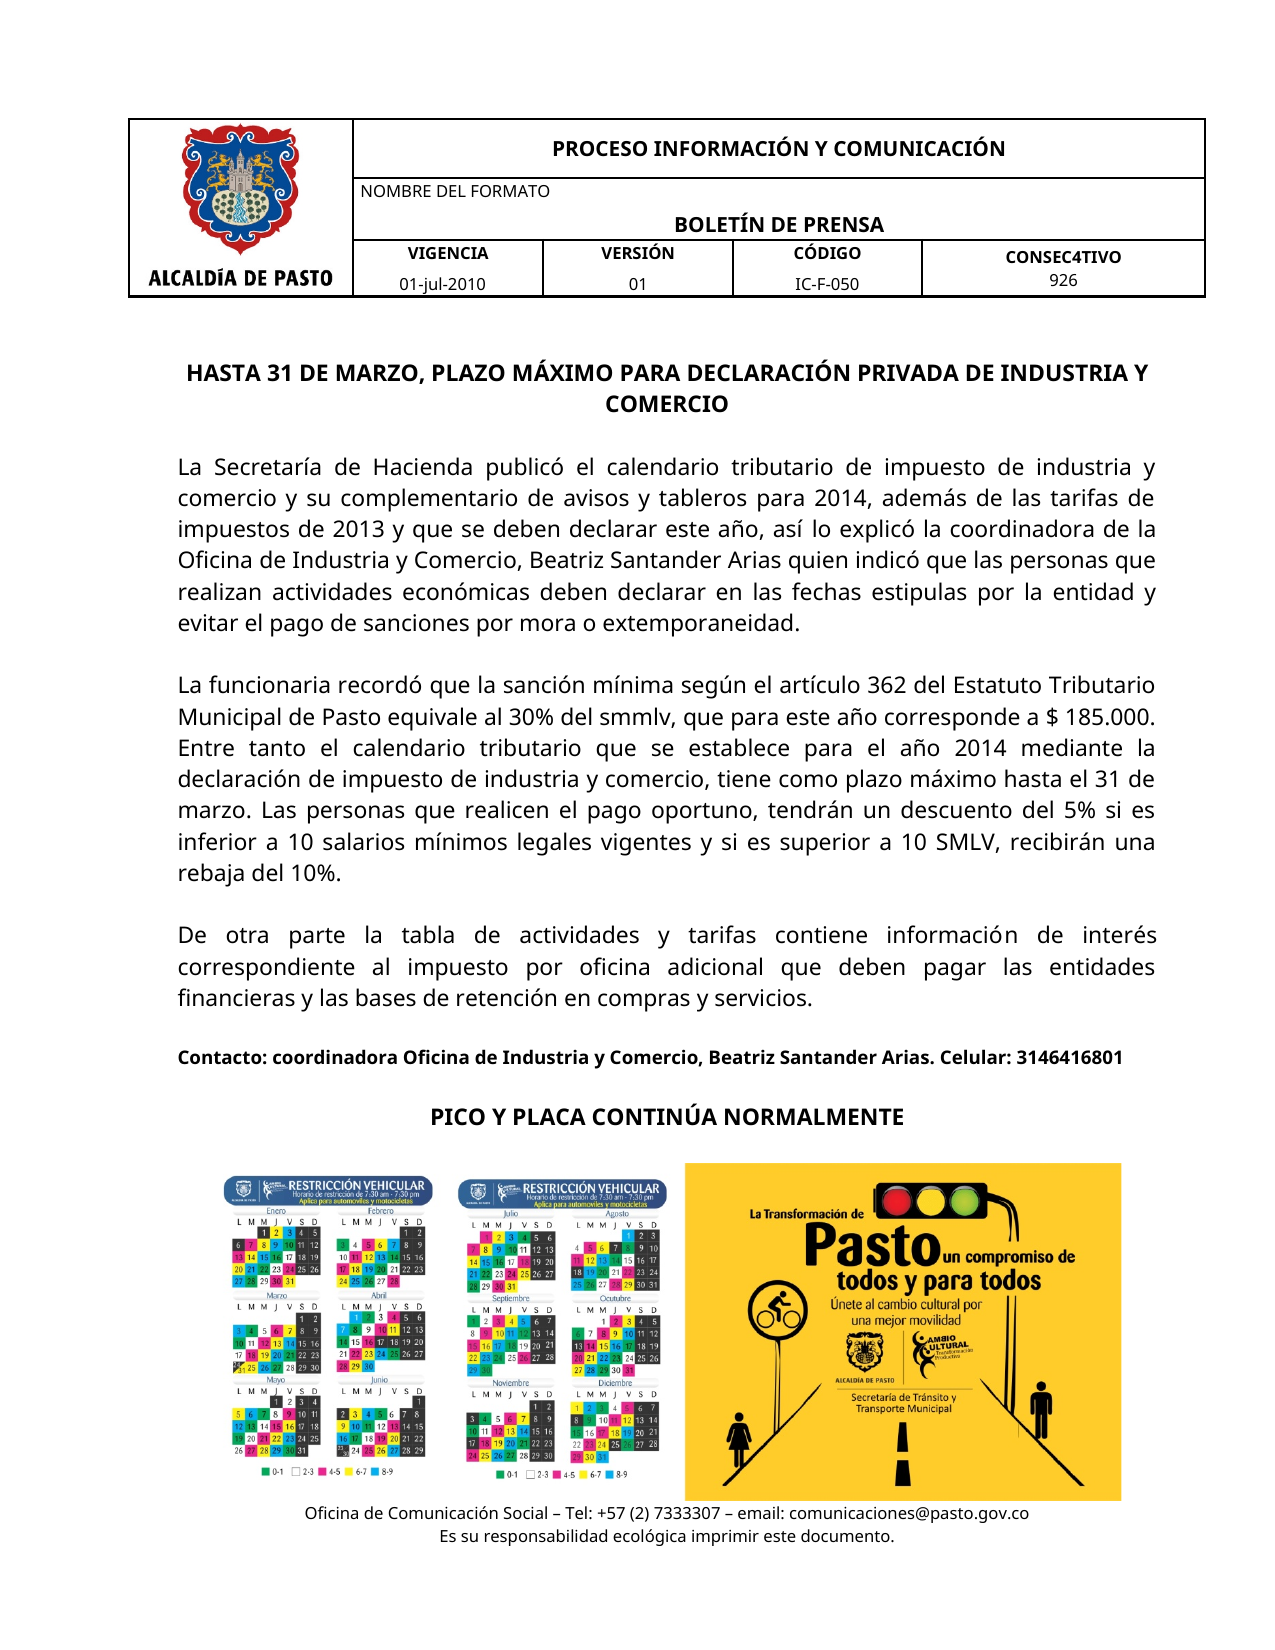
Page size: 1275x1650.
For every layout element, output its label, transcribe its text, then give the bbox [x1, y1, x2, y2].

picture [212, 1163, 1122, 1501]
text HASTA 31 DE MARZO, PLAZO MÁXIMO PARA DECLARACIÓN PRIVADA DE INDUSTRIA Y COMERCIO [177, 357, 1157, 419]
text Contacto: coordinadora Oficina de Industria y Comercio, Beatriz Santander Arias. Celular: 3146416801 [177, 1044, 1157, 1070]
text De otra parte la tabla de actividades y tarifas contiene información de interés correspondiente al impuesto por oficina adicional que deben pagar las entidades financieras y las bases de retención en compras y servicios. [177, 919, 1157, 1013]
text PICO Y PLACA CONTINÚA NORMALMENTE [177, 1101, 1157, 1132]
picture [135, 120, 342, 286]
text La Secretaría de Hacienda publicó el calendario tributario de impuesto de industria y comercio y su complementario de avisos y tableros para 2014, además de las tarifas de impuestos de 2013 y que se deben declarar este año, así lo explicó la coordinadora de la Oficina de Industria y Comercio, Beatriz Santander Arias quien indicó que las personas que realizan actividades económicas deben declarar en las fechas estipulas por la entidad y evitar el pago de sanciones por mora o extemporaneidad. [177, 451, 1157, 638]
text La funcionaria recordó que la sanción mínima según el artículo 362 del Estatuto Tributario Municipal de Pasto equivale al 30% del smmlv, que para este año corresponde a $ 185.000. Entre tanto el calendario tributario que se establece para el año 2014 mediante la declaración de impuesto de industria y comercio, tiene como plazo máximo hasta el 31 de marzo. Las personas que realicen el pago oportuno, tendrán un descuento del 5% si es inferior a 10 salarios mínimos legales vigentes y si es superior a 10 SMLV, recibirán una rebaja del 10%. [177, 669, 1157, 888]
